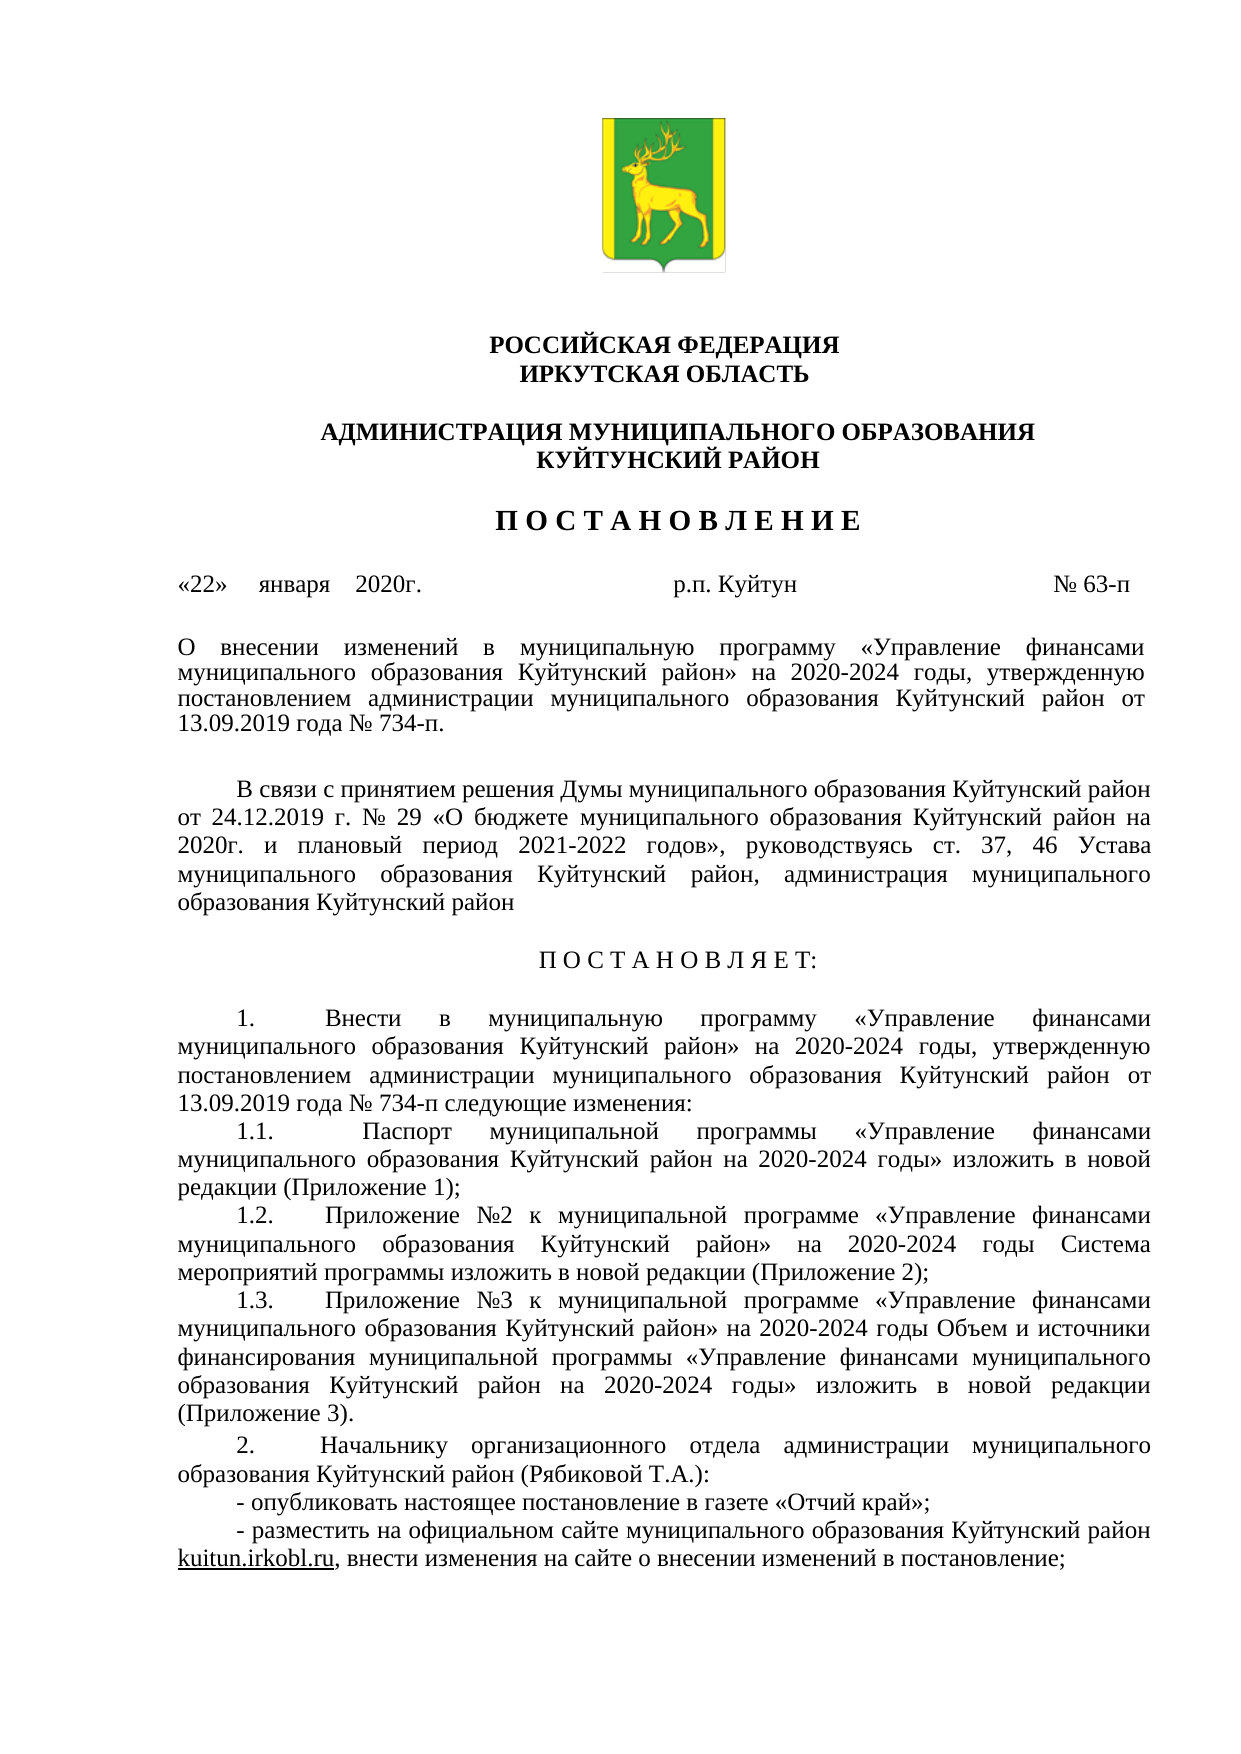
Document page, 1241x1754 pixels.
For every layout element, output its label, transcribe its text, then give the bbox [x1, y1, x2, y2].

list - разместить на официальном сайте муниципального образования Куйтунский район kuitun.irkobl.ru, внести изменения на сайте о внесении изменений в постановление; [177, 1516, 1152, 1572]
text КУЙТУНСКИЙ РАЙОН [177, 446, 1178, 474]
list Внести в муниципальную программу «Управление финансами муниципального образования Куйтунский район» на 2020-2024 годы, утвержденную постановлением администрации муниципального образования Куйтунский район от 13.09.2019 года № 734-п следующие изменения: [177, 1004, 1152, 1117]
text В связи с принятием решения Думы муниципального образования Куйтунский район от 24.12.2019 г. № 29 «О бюджете муниципального образования Куйтунский район на 2020г. и плановый период 2021-2022 годов», руководствуясь ст. 37, 46 Устава муниципального образования Куйтунский район, администрация муниципального образования Куйтунский район [177, 775, 1152, 916]
text «22» января 2020г. р.п. Куйтун № 63-п [177, 569, 1152, 598]
list Приложение №3 к муниципальной программе «Управление финансами муниципального образования Куйтунский район» на 2020-2024 годы Объем и источники финансирования муниципальной программы «Управление финансами муниципального образования Куйтунский район на 2020-2024 годы» изложить в новой редакции (Приложение 3). [177, 1286, 1152, 1427]
text АДМИНИСТРАЦИЯ МУНИЦИПАЛЬНОГО ОБРАЗОВАНИЯ [177, 417, 1178, 446]
picture [602, 118, 727, 274]
list Приложение №2 к муниципальной программе «Управление финансами муниципального образования Куйтунский район» на 2020-2024 годы Система мероприятий программы изложить в новой редакции (Приложение 2); [177, 1201, 1152, 1286]
text О внесении изменений в муниципальную программу «Управление финансами муниципального образования Куйтунский район» на 2020-2024 годы, утвержденную постановлением администрации муниципального образования Куйтунский район от 13.09.2019 года № 734-п. [177, 634, 1145, 737]
list Начальнику организационного отдела администрации муниципального образования Куйтунский район (Рябиковой Т.А.): [177, 1431, 1152, 1487]
text П О С Т А Н О В Л Е Н И Е [177, 503, 1178, 537]
text П О С Т А Н О В Л Я Е Т: [177, 945, 1178, 974]
text ИРКУТСКАЯ ОБЛАСТЬ [177, 359, 1152, 388]
list - опубликовать настоящее постановление в газете «Отчий край»; [236, 1487, 1152, 1516]
text РОССИЙСКАЯ ФЕДЕРАЦИЯ [177, 331, 1152, 359]
list Паспорт муниципальной программы «Управление финансами муниципального образования Куйтунский район на 2020-2024 годы» изложить в новой редакции (Приложение 1); [177, 1117, 1152, 1201]
